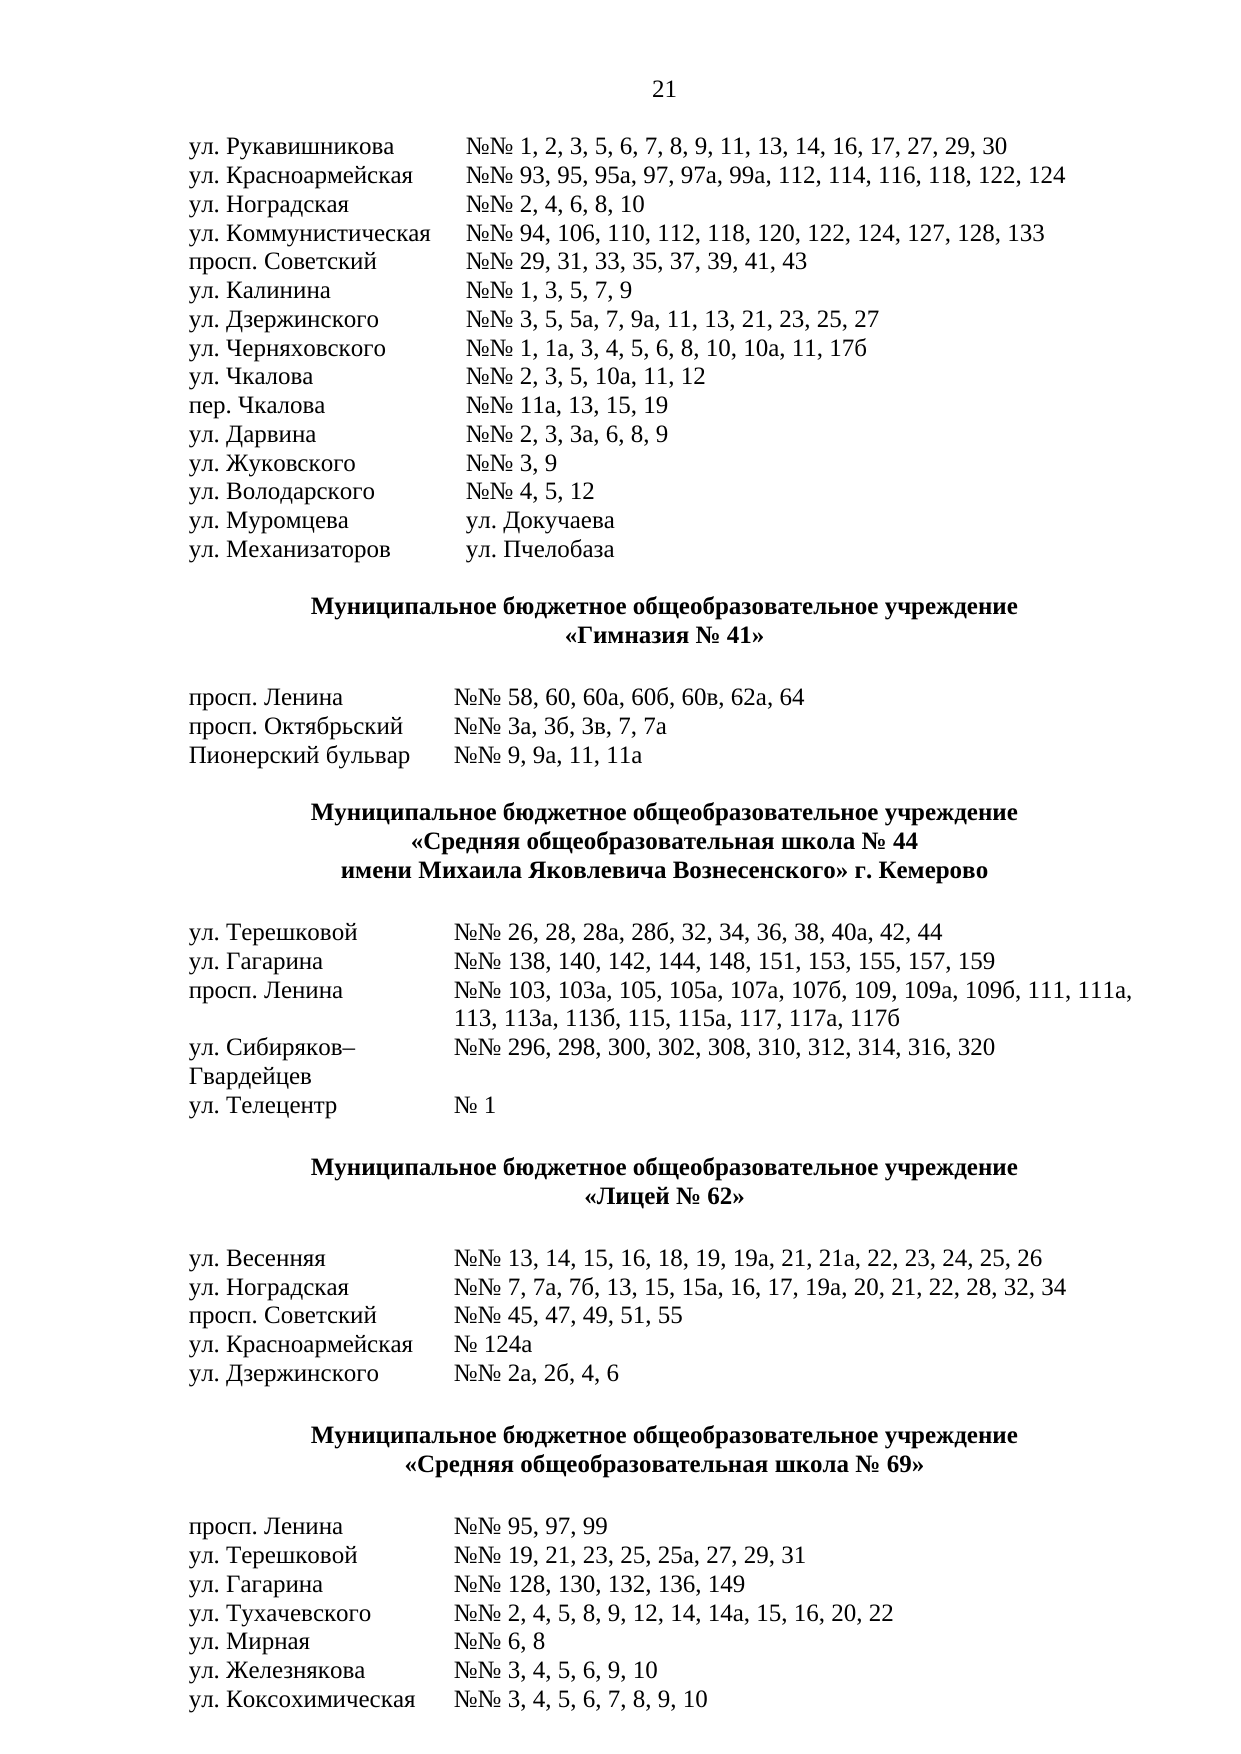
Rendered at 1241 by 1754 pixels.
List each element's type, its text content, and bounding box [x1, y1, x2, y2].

table_cell № 124а [443, 1329, 1151, 1358]
table_cell просп. Советский [177, 1301, 442, 1329]
table_cell №№ 4, 5, 12 [454, 476, 1174, 505]
text «Гимназия № 41» [177, 620, 1152, 649]
table_cell №№ 103, 103а, 105, 105а, 107а, 107б, 109, 109а, 109б, 111, 111а, 113, 113а, 113б, 115, 115а, 117, 117а, 117б [443, 975, 1151, 1032]
table_cell ул. Гагарина [177, 1569, 442, 1598]
table_cell №№ 1, 1а, 3, 4, 5, 6, 8, 10, 10а, 11, 17б [454, 333, 1174, 361]
table_cell №№ 138, 140, 142, 144, 148, 151, 153, 155, 157, 159 [443, 946, 1151, 975]
table_cell ул. Красноармейская [177, 1329, 442, 1358]
table_cell №№ 7, 7а, 7б, 13, 15, 15а, 16, 17, 19а, 20, 21, 22, 28, 32, 34 [443, 1272, 1151, 1301]
text имени Михаила Яковлевича Вознесенского» г. Кемерово [177, 855, 1152, 884]
table_header ул. Весенняя [177, 1243, 442, 1272]
table_header просп. Ленина [177, 1511, 442, 1540]
table_cell ул. Черняховского [177, 333, 454, 361]
text Муниципальное бюджетное общеобразовательное учреждение [177, 1420, 1152, 1449]
text «Средняя общеобразовательная школа № 69» [177, 1449, 1152, 1478]
table_cell №№ 94, 106, 110, 112, 118, 120, 122, 124, 127, 128, 133 [454, 218, 1174, 246]
text «Лицей № 62» [177, 1181, 1152, 1209]
table_cell №№ 1, 2, 3, 5, 6, 7, 8, 9, 11, 13, 14, 16, 17, 27, 29, 30 [454, 131, 1174, 160]
table_cell №№ 2а, 2б, 4, 6 [443, 1358, 1151, 1387]
table_cell №№ 3а, 3б, 3в, 7, 7а [443, 711, 1151, 740]
table_cell ул. Тухачевского [177, 1598, 442, 1626]
table_cell №№ 3, 9 [454, 448, 1174, 476]
table_cell №№ 11а, 13, 15, 19 [454, 390, 1174, 419]
table_cell ул. Ноградская [177, 189, 454, 218]
table_header №№ 95, 97, 99 [443, 1511, 1151, 1540]
table_cell ул. Дзержинского [177, 1358, 442, 1387]
text Муниципальное бюджетное общеобразовательное учреждение [177, 797, 1152, 826]
table_header ул. Терешковой [177, 917, 442, 946]
table_cell ул. Сибиряков–Гвардейцев [177, 1032, 442, 1090]
table_cell ул. Мирная [177, 1626, 442, 1655]
table_cell ул. Жуковского [177, 448, 454, 476]
table_header просп. Ленина [177, 683, 442, 711]
table_cell ул. Чкалова [177, 361, 454, 390]
table_cell ул. Терешковой [177, 1540, 442, 1569]
table_cell №№ 9, 9а, 11, 11а [443, 740, 1151, 769]
table_cell №№ 6, 8 [443, 1626, 1151, 1655]
table_cell №№ 45, 47, 49, 51, 55 [443, 1301, 1151, 1329]
table_cell №№ 29, 31, 33, 35, 37, 39, 41, 43 [454, 246, 1174, 275]
table_cell просп. Ленина [177, 975, 442, 1032]
table_cell №№ 2, 4, 6, 8, 10 [454, 189, 1174, 218]
table_cell ул. Рукавишникова [177, 131, 454, 160]
table_cell №№ 3, 4, 5, 6, 9, 10 [443, 1655, 1151, 1684]
table_cell №№ 128, 130, 132, 136, 149 [443, 1569, 1151, 1598]
table_cell № 1 [443, 1090, 1151, 1118]
text Муниципальное бюджетное общеобразовательное учреждение [177, 591, 1152, 620]
table_header №№ 13, 14, 15, 16, 18, 19, 19а, 21, 21а, 22, 23, 24, 25, 26 [443, 1243, 1151, 1272]
table_cell ул. Пчелобаза [454, 534, 1174, 563]
table_cell просп. Октябрьский [177, 711, 442, 740]
table_header №№ 26, 28, 28а, 28б, 32, 34, 36, 38, 40а, 42, 44 [443, 917, 1151, 946]
table_cell ул. Коксохимическая [177, 1684, 442, 1713]
table_cell №№ 296, 298, 300, 302, 308, 310, 312, 314, 316, 320 [443, 1032, 1151, 1090]
table_cell №№ 93, 95, 95а, 97, 97а, 99а, 112, 114, 116, 118, 122, 124 [454, 160, 1174, 189]
text «Средняя общеобразовательная школа № 44 [177, 826, 1152, 855]
table_cell ул. Дарвина [177, 419, 454, 448]
table_cell ул. Коммунистическая [177, 218, 454, 246]
table_cell ул. Гагарина [177, 946, 442, 975]
table_cell ул. Железнякова [177, 1655, 442, 1684]
table_cell №№ 2, 4, 5, 8, 9, 12, 14, 14а, 15, 16, 20, 22 [443, 1598, 1151, 1626]
table_cell Пионерский бульвар [177, 740, 442, 769]
table_cell ул. Калинина [177, 275, 454, 304]
table_cell ул. Красноармейская [177, 160, 454, 189]
table_cell №№ 2, 3, 5, 10а, 11, 12 [454, 361, 1174, 390]
table_cell ул. Муромцева [177, 505, 454, 534]
table_cell пер. Чкалова [177, 390, 454, 419]
table_cell ул. Дзержинского [177, 304, 454, 333]
table_cell №№ 3, 4, 5, 6, 7, 8, 9, 10 [443, 1684, 1151, 1713]
table_cell ул. Докучаева [454, 505, 1174, 534]
table_cell ул. Телецентр [177, 1090, 442, 1118]
table_header №№ 58, 60, 60а, 60б, 60в, 62а, 64 [443, 683, 1151, 711]
table_cell ул. Ноградская [177, 1272, 442, 1301]
table_cell №№ 2, 3, 3а, 6, 8, 9 [454, 419, 1174, 448]
table_cell ул. Володарского [177, 476, 454, 505]
table_cell №№ 1, 3, 5, 7, 9 [454, 275, 1174, 304]
table_cell ул. Механизаторов [177, 534, 454, 563]
table_cell №№ 3, 5, 5а, 7, 9а, 11, 13, 21, 23, 25, 27 [454, 304, 1174, 333]
table_cell просп. Советский [177, 246, 454, 275]
text Муниципальное бюджетное общеобразовательное учреждение [177, 1152, 1152, 1181]
table_cell №№ 19, 21, 23, 25, 25а, 27, 29, 31 [443, 1540, 1151, 1569]
